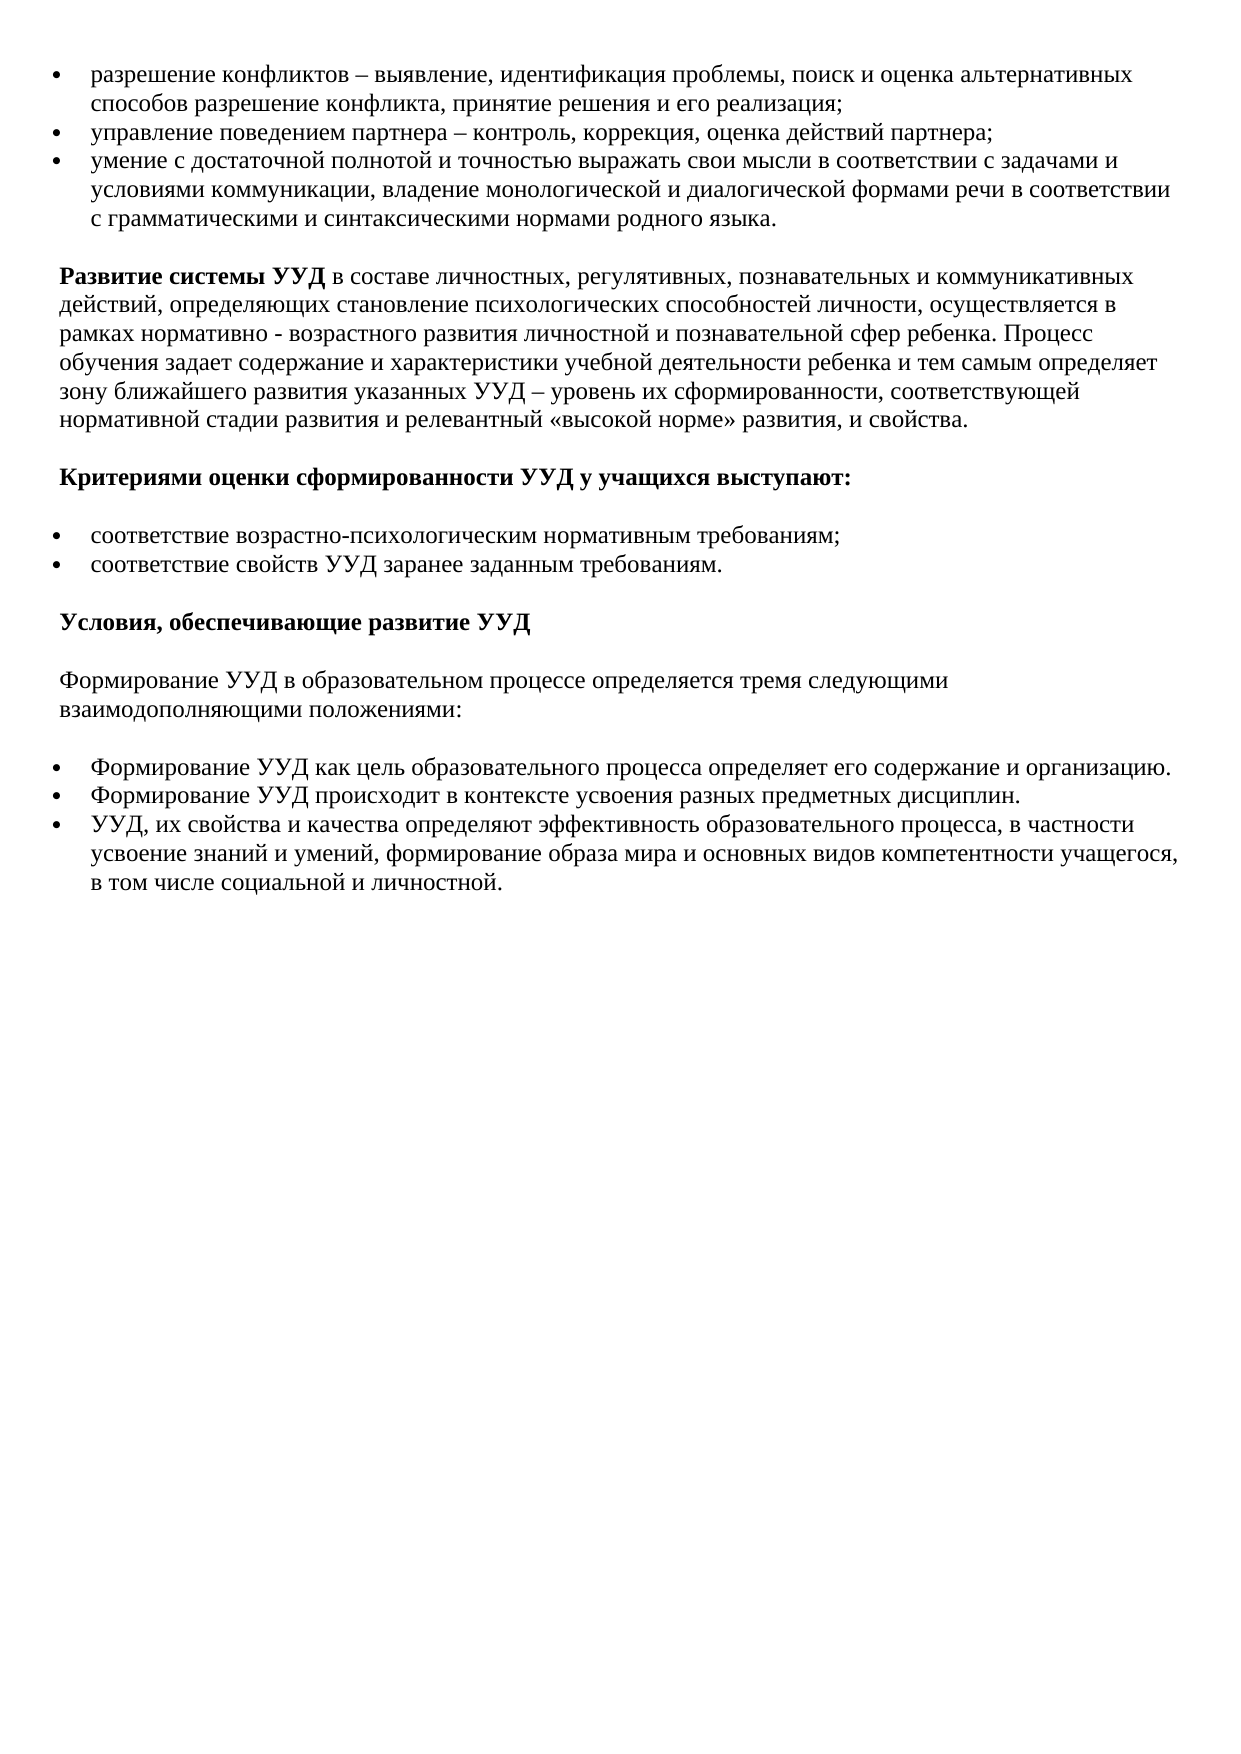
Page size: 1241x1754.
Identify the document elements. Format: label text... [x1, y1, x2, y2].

list соответствие возрастно-психологическим нормативным требованиям; [53, 520, 1180, 549]
list соответствие свойств УУД заранее заданным требованиям. [53, 549, 1180, 578]
list разрешение конфликтов – выявление, идентификация проблемы, поиск и оценка альтернативных способов разрешение конфликта, принятие решения и его реализация; [53, 59, 1180, 117]
text Развитие системы УУД в составе личностных, регулятивных, познавательных и коммуникативных действий, определяющих становление психологических способностей личности, осуществляется в рамках нормативно - возрастного развития личностной и познавательной сфер ребенка. Процесс обучения задает содержание и характеристики учебной деятельности ребенка и тем самым определяет зону ближайшего развития указанных УУД – уровень их сформированности, соответствующей нормативной стадии развития и релевантный «высокой норме» развития, и свойства. [59, 261, 1196, 433]
list Формирование УУД происходит в контексте усвоения разных предметных дисциплин. [53, 780, 1180, 809]
text Критериями оценки сформированности УУД у учащихся выступают: [59, 462, 1196, 491]
list управление поведением партнера – контроль, коррекция, оценка действий партнера; [53, 117, 1180, 145]
list УУД, их свойства и качества определяют эффективность образовательного процесса, в частности усвоение знаний и умений, формирование образа мира и основных видов компетентности учащегося, в том числе социальной и личностной. [53, 809, 1180, 895]
text Условия, обеспечивающие развитие УУД [59, 607, 1196, 636]
text Формирование УУД в образовательном процессе определяется тремя следующими взаимодополняющими положениями: [59, 665, 1196, 722]
list Формирование УУД как цель образовательного процесса определяет его содержание и организацию. [53, 752, 1180, 780]
list умение с достаточной полнотой и точностью выражать свои мысли в соответствии с задачами и условиями коммуникации, владение монологической и диалогической формами речи в соответствии с грамматическими и синтаксическими нормами родного языка. [53, 145, 1180, 232]
